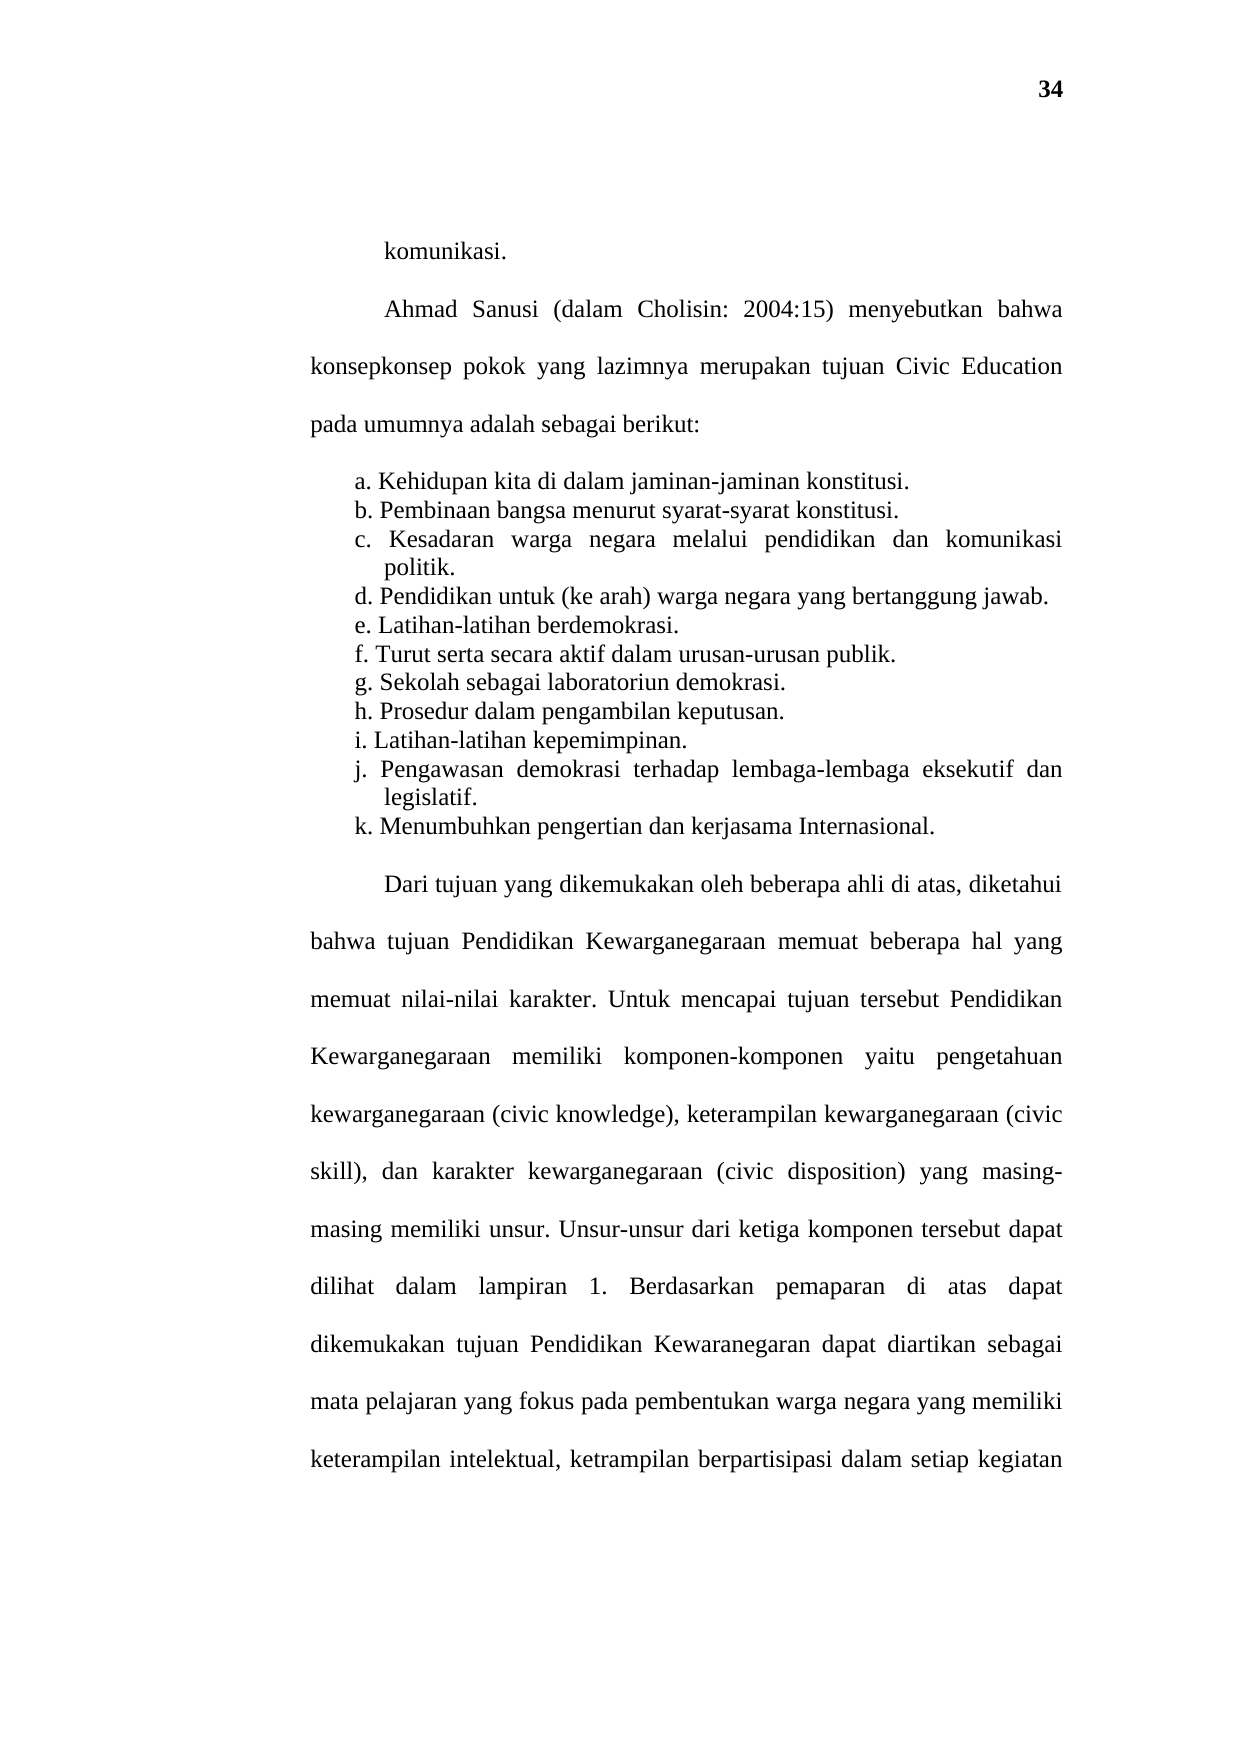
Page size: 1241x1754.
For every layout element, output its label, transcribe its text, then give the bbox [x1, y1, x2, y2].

list g. Sekolah sebagai laboratoriun demokrasi. [354, 667, 1063, 696]
list e. Latihan-latihan berdemokrasi. [354, 610, 1063, 639]
list a. Kehidupan kita di dalam jaminan-jaminan konstitusi. [354, 466, 1063, 495]
list b. Pembinaan bangsa menurut syarat-syarat konstitusi. [354, 495, 1063, 524]
list komunikasi. [310, 236, 1063, 265]
list j. Pengawasan demokrasi terhadap lembaga-lembaga eksekutif dan legislatif. [354, 754, 1063, 811]
list Ahmad Sanusi (dalam Cholisin: 2004:15) menyebutkan bahwa konsepkonsep pokok yang lazimnya merupakan tujuan Civic Education pada umumnya adalah sebagai berikut: [310, 294, 1063, 437]
list i. Latihan-latihan kepemimpinan. [354, 725, 1063, 754]
list h. Prosedur dalam pengambilan keputusan. [354, 696, 1063, 725]
list f. Turut serta secara aktif dalam urusan-urusan publik. [354, 639, 1063, 667]
list d. Pendidikan untuk (ke arah) warga negara yang bertanggung jawab. [354, 581, 1063, 610]
list k. Menumbuhkan pengertian dan kerjasama Internasional. [354, 811, 1063, 840]
list c. Kesadaran warga negara melalui pendidikan dan komunikasi politik. [354, 524, 1063, 581]
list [310, 869, 1063, 1472]
